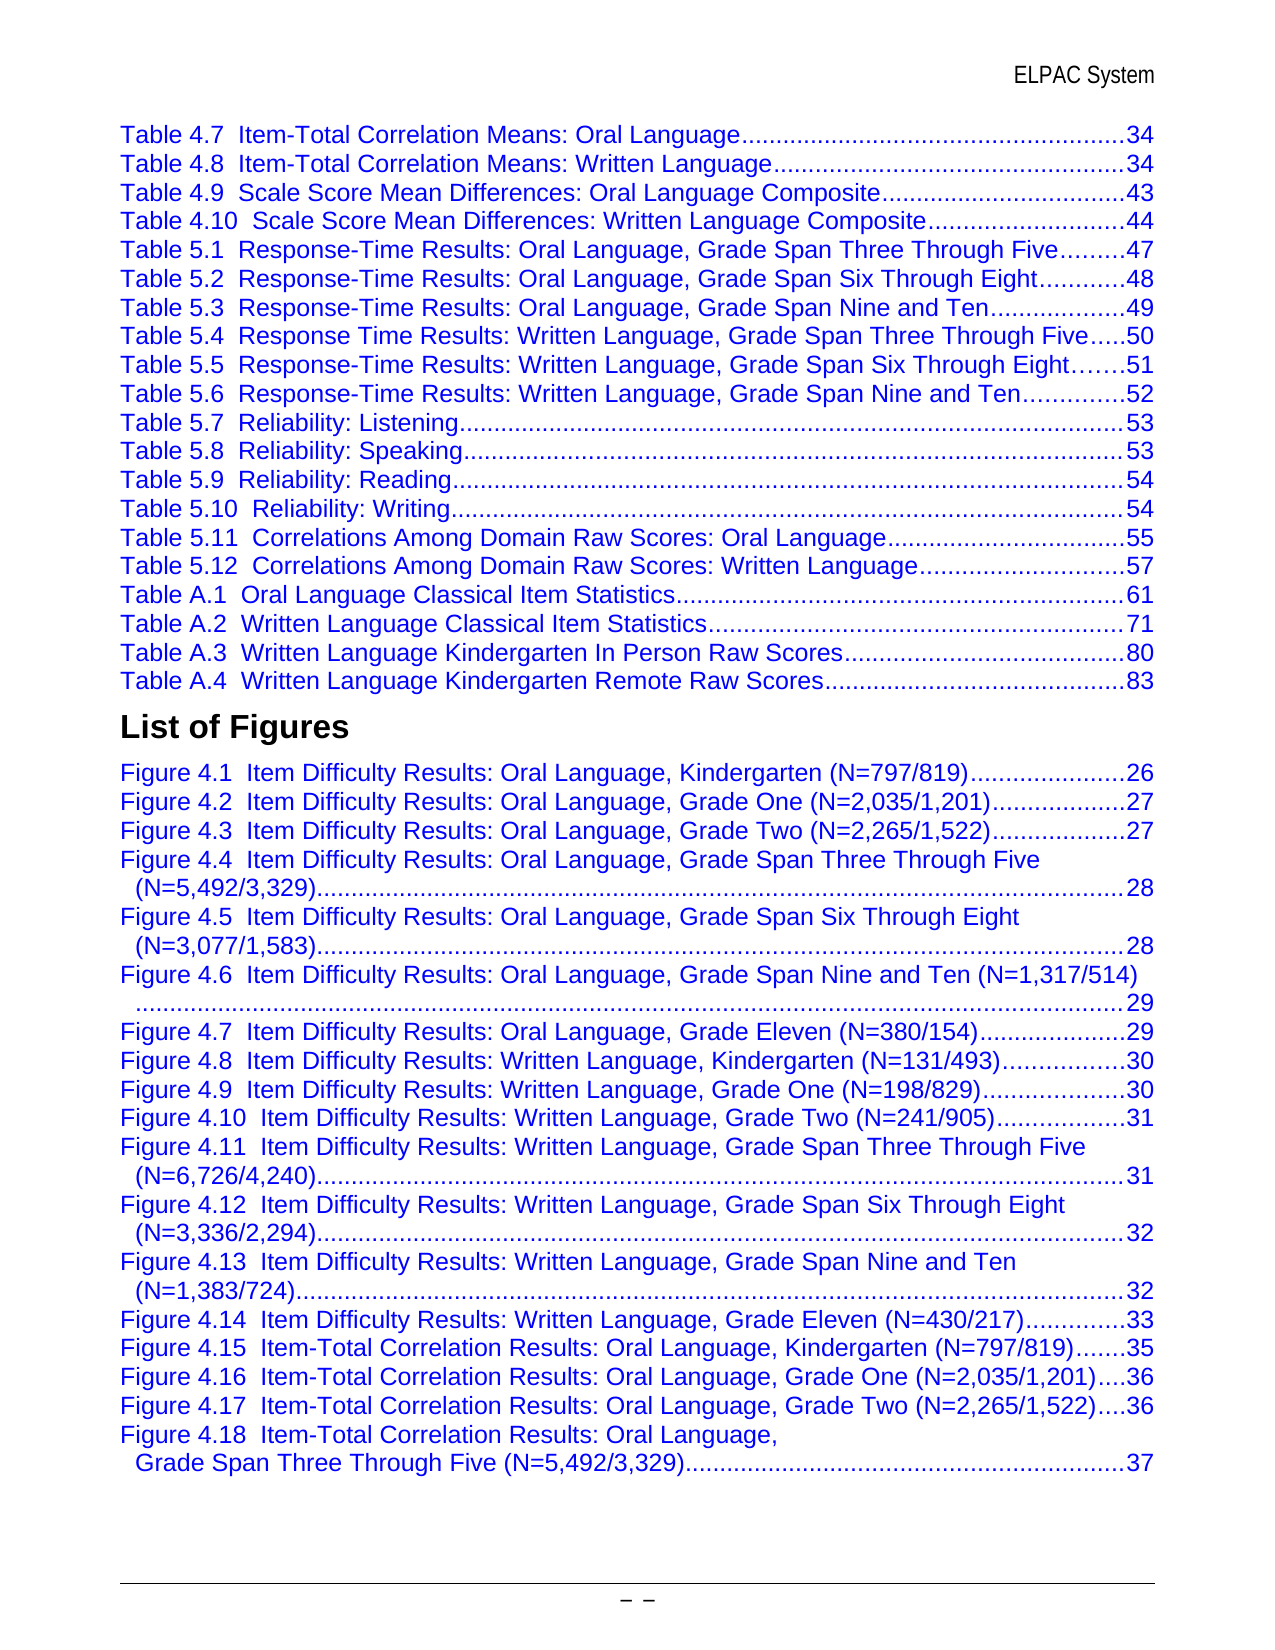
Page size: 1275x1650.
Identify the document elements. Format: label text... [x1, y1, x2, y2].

text Table A.1 Oral Language Classical Item Statistics 61 [120, 580, 1140, 609]
text Figure 4.2 Item Difficulty Results: Oral Language, Grade One (N=2,035/1,201) 27 [120, 787, 1140, 816]
text Figure 4.13 Item Difficulty Results: Written Language, Grade Span Nine and Ten (N=1,383/724) 32 [120, 1247, 1140, 1305]
text Figure 4.6 Item Difficulty Results: Oral Language, Grade Span Nine and Ten (N=1,317/514) 29 [120, 960, 1140, 1017]
text Table 5.2 Response-Time Results: Oral Language, Grade Span Six Through Eight 48 [120, 264, 1140, 292]
text Table 5.7 Reliability: Listening 53 [120, 407, 1140, 436]
text Figure 4.11 Item Difficulty Results: Written Language, Grade Span Three Through Five (N=6,726/4,240) 31 [120, 1132, 1140, 1190]
text Table 4.9 Scale Score Mean Differences: Oral Language Composite 43 [120, 177, 1140, 206]
text Figure 4.16 Item-Total Correlation Results: Oral Language, Grade One (N=2,035/1,201) 36 [120, 1362, 1140, 1391]
text Table 5.10 Reliability: Writing 54 [120, 494, 1140, 522]
text Figure 4.1 Item Difficulty Results: Oral Language, Kindergarten (N=797/819) 26 [120, 758, 1140, 787]
text Figure 4.9 Item Difficulty Results: Written Language, Grade One (N=198/829) 30 [120, 1075, 1140, 1103]
text Figure 4.10 Item Difficulty Results: Written Language, Grade Two (N=241/905) 31 [120, 1103, 1140, 1132]
text Table 5.9 Reliability: Reading 54 [120, 465, 1140, 494]
text Figure 4.15 Item-Total Correlation Results: Oral Language, Kindergarten (N=797/819) 35 [120, 1333, 1140, 1362]
title List of Figures [120, 707, 1155, 746]
text Figure 4.5 Item Difficulty Results: Oral Language, Grade Span Six Through Eight (N=3,077/1,583) 28 [120, 902, 1140, 960]
text Table 5.1 Response-Time Results: Oral Language, Grade Span Three Through Five 47 [120, 235, 1140, 264]
text Figure 4.17 Item-Total Correlation Results: Oral Language, Grade Two (N=2,265/1,522) 36 [120, 1391, 1140, 1420]
text Table 5.4 Response Time Results: Written Language, Grade Span Three Through Five 50 [120, 321, 1140, 350]
text Figure 4.14 Item Difficulty Results: Written Language, Grade Eleven (N=430/217) 33 [120, 1305, 1140, 1333]
text Table A.3 Written Language Kindergarten In Person Raw Scores 80 [120, 637, 1140, 666]
text Figure 4.7 Item Difficulty Results: Oral Language, Grade Eleven (N=380/154) 29 [120, 1017, 1140, 1046]
text Figure 4.8 Item Difficulty Results: Written Language, Kindergarten (N=131/493) 30 [120, 1046, 1140, 1075]
text Table 4.7 Item-Total Correlation Means: Oral Language 34 [120, 120, 1140, 149]
text Table 5.3 Response-Time Results: Oral Language, Grade Span Nine and Ten 49 [120, 292, 1140, 321]
text Table 5.8 Reliability: Speaking 53 [120, 436, 1140, 465]
text Table 4.8 Item-Total Correlation Means: Written Language 34 [120, 149, 1140, 177]
text Figure 4.4 Item Difficulty Results: Oral Language, Grade Span Three Through Five (N=5,492/3,329) 28 [120, 845, 1140, 902]
text Table 4.10 Scale Score Mean Differences: Written Language Composite 44 [120, 206, 1140, 235]
text Table 5.11 Correlations Among Domain Raw Scores: Oral Language 55 [120, 522, 1140, 551]
text Table A.2 Written Language Classical Item Statistics 71 [120, 609, 1140, 637]
text Figure 4.12 Item Difficulty Results: Written Language, Grade Span Six Through Eight (N=3,336/2,294) 32 [120, 1190, 1140, 1247]
text Figure 4.3 Item Difficulty Results: Oral Language, Grade Two (N=2,265/1,522) 27 [120, 816, 1140, 845]
text Table 5.5 Response-Time Results: Written Language, Grade Span Six Through Eight 51 [120, 350, 1140, 379]
text Table 5.6 Response-Time Results: Written Language, Grade Span Nine and Ten 52 [120, 379, 1140, 407]
text Table 5.12 Correlations Among Domain Raw Scores: Written Language 57 [120, 551, 1140, 580]
text Table A.4 Written Language Kindergarten Remote Raw Scores 83 [120, 666, 1140, 695]
text Figure 4.18 Item-Total Correlation Results: Oral Language, Grade Span Three Through Five (N=5,492/3,329) 37 [120, 1420, 1140, 1477]
